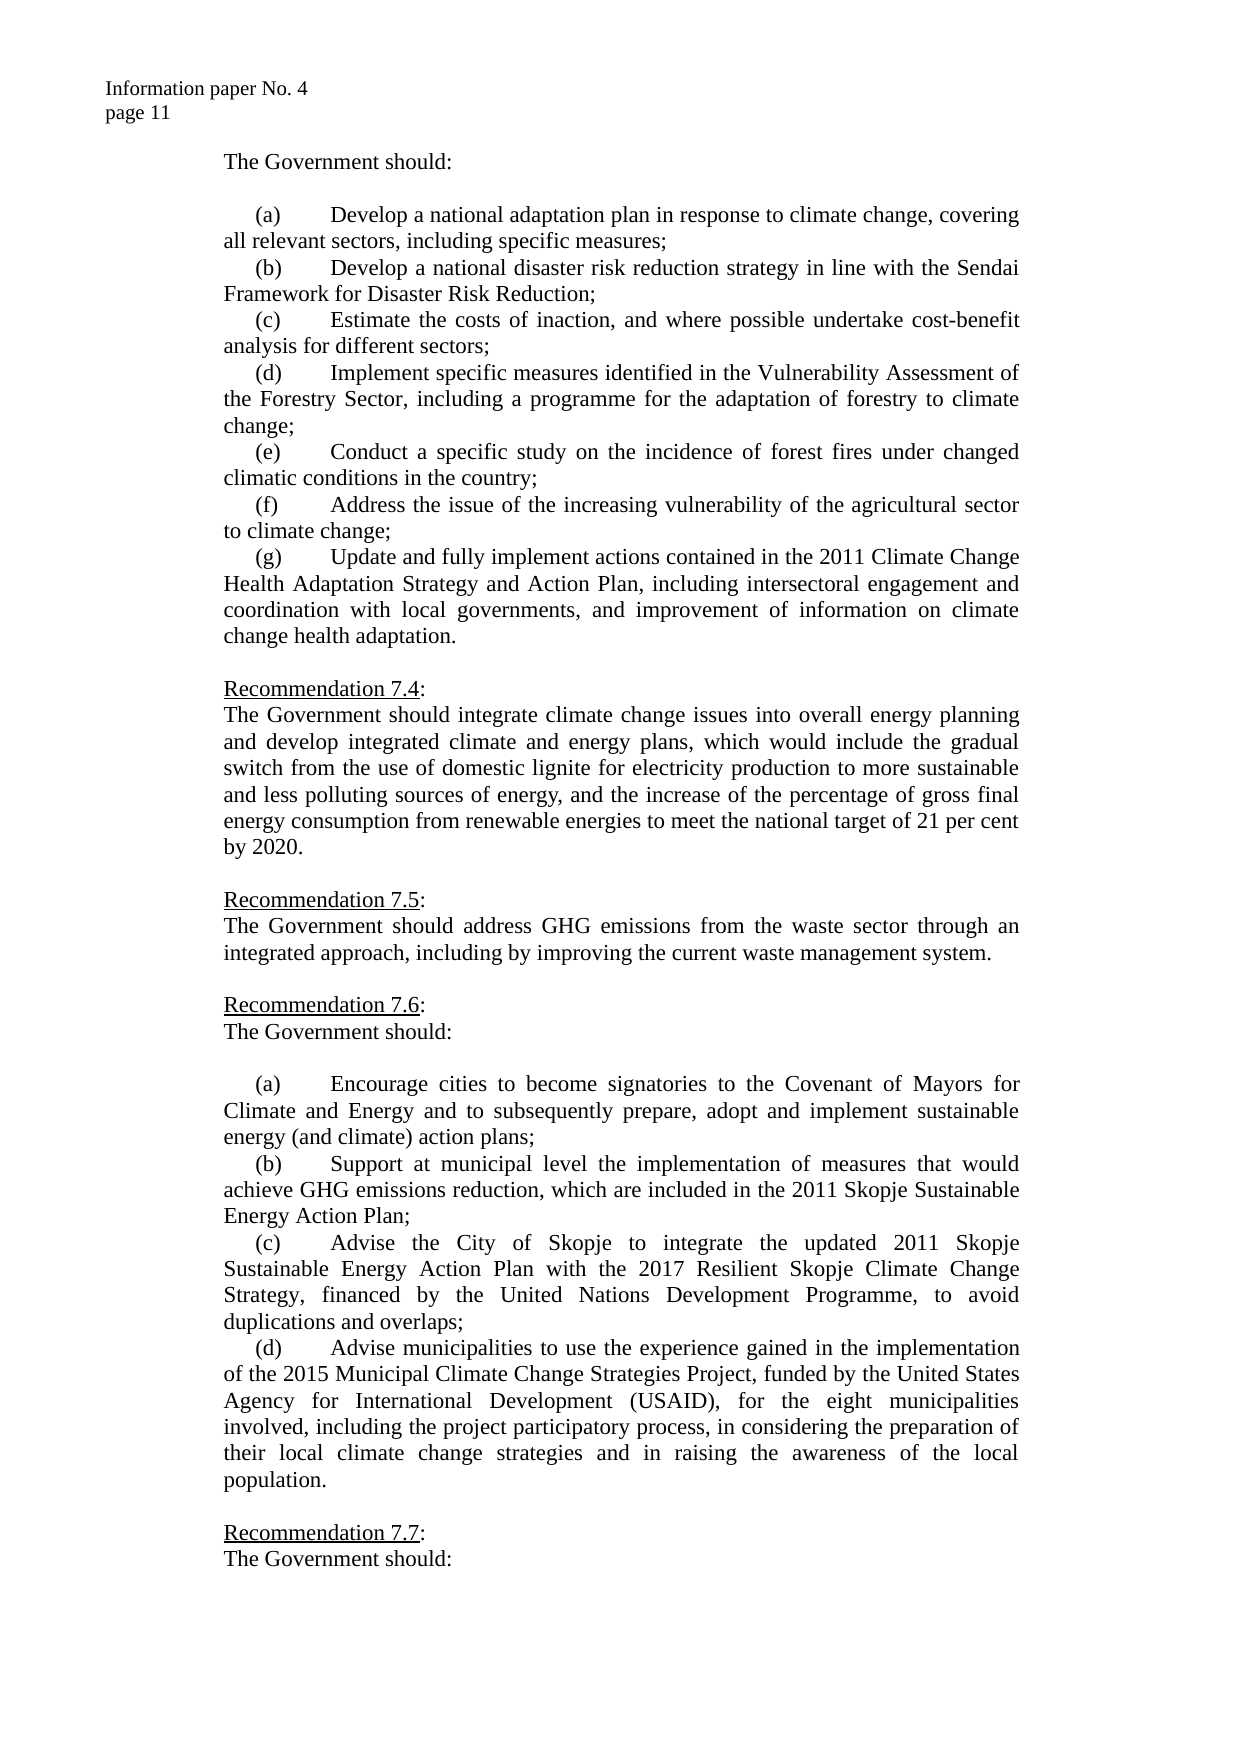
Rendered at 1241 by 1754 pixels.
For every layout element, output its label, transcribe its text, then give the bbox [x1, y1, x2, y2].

subtitle (d) Implement specific measures identified in the Vulnerability Assessment of the Forestry Sector, including a programme for the adaptation of forestry to climate change; [223, 359, 1021, 438]
text The Government should integrate climate change issues into overall energy planning and develop integrated climate and energy plans, which would include the gradual switch from the use of domestic lignite for electricity production to more sustainable and less polluting sources of energy, and the increase of the percentage of gross final energy consumption from renewable energies to meet the national target of 21 per cent by 2020. [223, 702, 1021, 860]
subtitle (a) Encourage cities to become signatories to the Covenant of Mayors for Climate and Energy and to subsequently prepare, adopt and implement sustainable energy (and climate) action plans; [223, 1071, 1021, 1149]
subtitle (b) Support at municipal level the implementation of measures that would achieve GHG emissions reduction, which are included in the 2011 Skopje Sustainable Energy Action Plan; [223, 1149, 1021, 1229]
subtitle (c) Advise the City of Skopje to integrate the updated 2011 Skopje Sustainable Energy Action Plan with the 2017 Resilient Skopje Climate Change Strategy, financed by the United Nations Development Programme, to avoid duplications and overlaps; [223, 1229, 1021, 1334]
text The Government should: [223, 1545, 1021, 1571]
subtitle (e) Conduct a specific study on the incidence of forest fires under changed climatic conditions in the country; [223, 438, 1021, 491]
subtitle (a) Develop a national adaptation plan in response to climate change, covering all relevant sectors, including specific measures; [223, 201, 1021, 253]
text The Government should: [223, 148, 1021, 174]
subtitle (b) Develop a national disaster risk reduction strategy in line with the Sendai Framework for Disaster Risk Reduction; [223, 253, 1021, 306]
text Recommendation 7.6: [223, 991, 1021, 1018]
text The Government should address GHG emissions from the waste sector through an integrated approach, including by improving the current waste management system. [223, 912, 1021, 965]
subtitle (f) Address the issue of the increasing vulnerability of the agricultural sector to climate change; [223, 491, 1021, 543]
subtitle (g) Update and fully implement actions contained in the 2011 Climate Change Health Adaptation Strategy and Action Plan, including intersectoral engagement and coordination with local governments, and improvement of information on climate change health adaptation. [223, 543, 1021, 649]
subtitle Recommendation 7.4: [223, 675, 1021, 702]
text The Government should: [223, 1018, 1021, 1044]
subtitle Recommendation 7.7: [223, 1518, 1021, 1545]
subtitle (c) Estimate the costs of inaction, and where possible undertake cost-benefit analysis for different sectors; [223, 306, 1021, 359]
subtitle Recommendation 7.5: [223, 886, 1021, 912]
subtitle (d) Advise municipalities to use the experience gained in the implementation of the 2015 Municipal Climate Change Strategies Project, funded by the United States Agency for International Development (USAID), for the eight municipalities involved, including the project participatory process, in considering the preparation of their local climate change strategies and in raising the awareness of the local population. [223, 1334, 1021, 1492]
